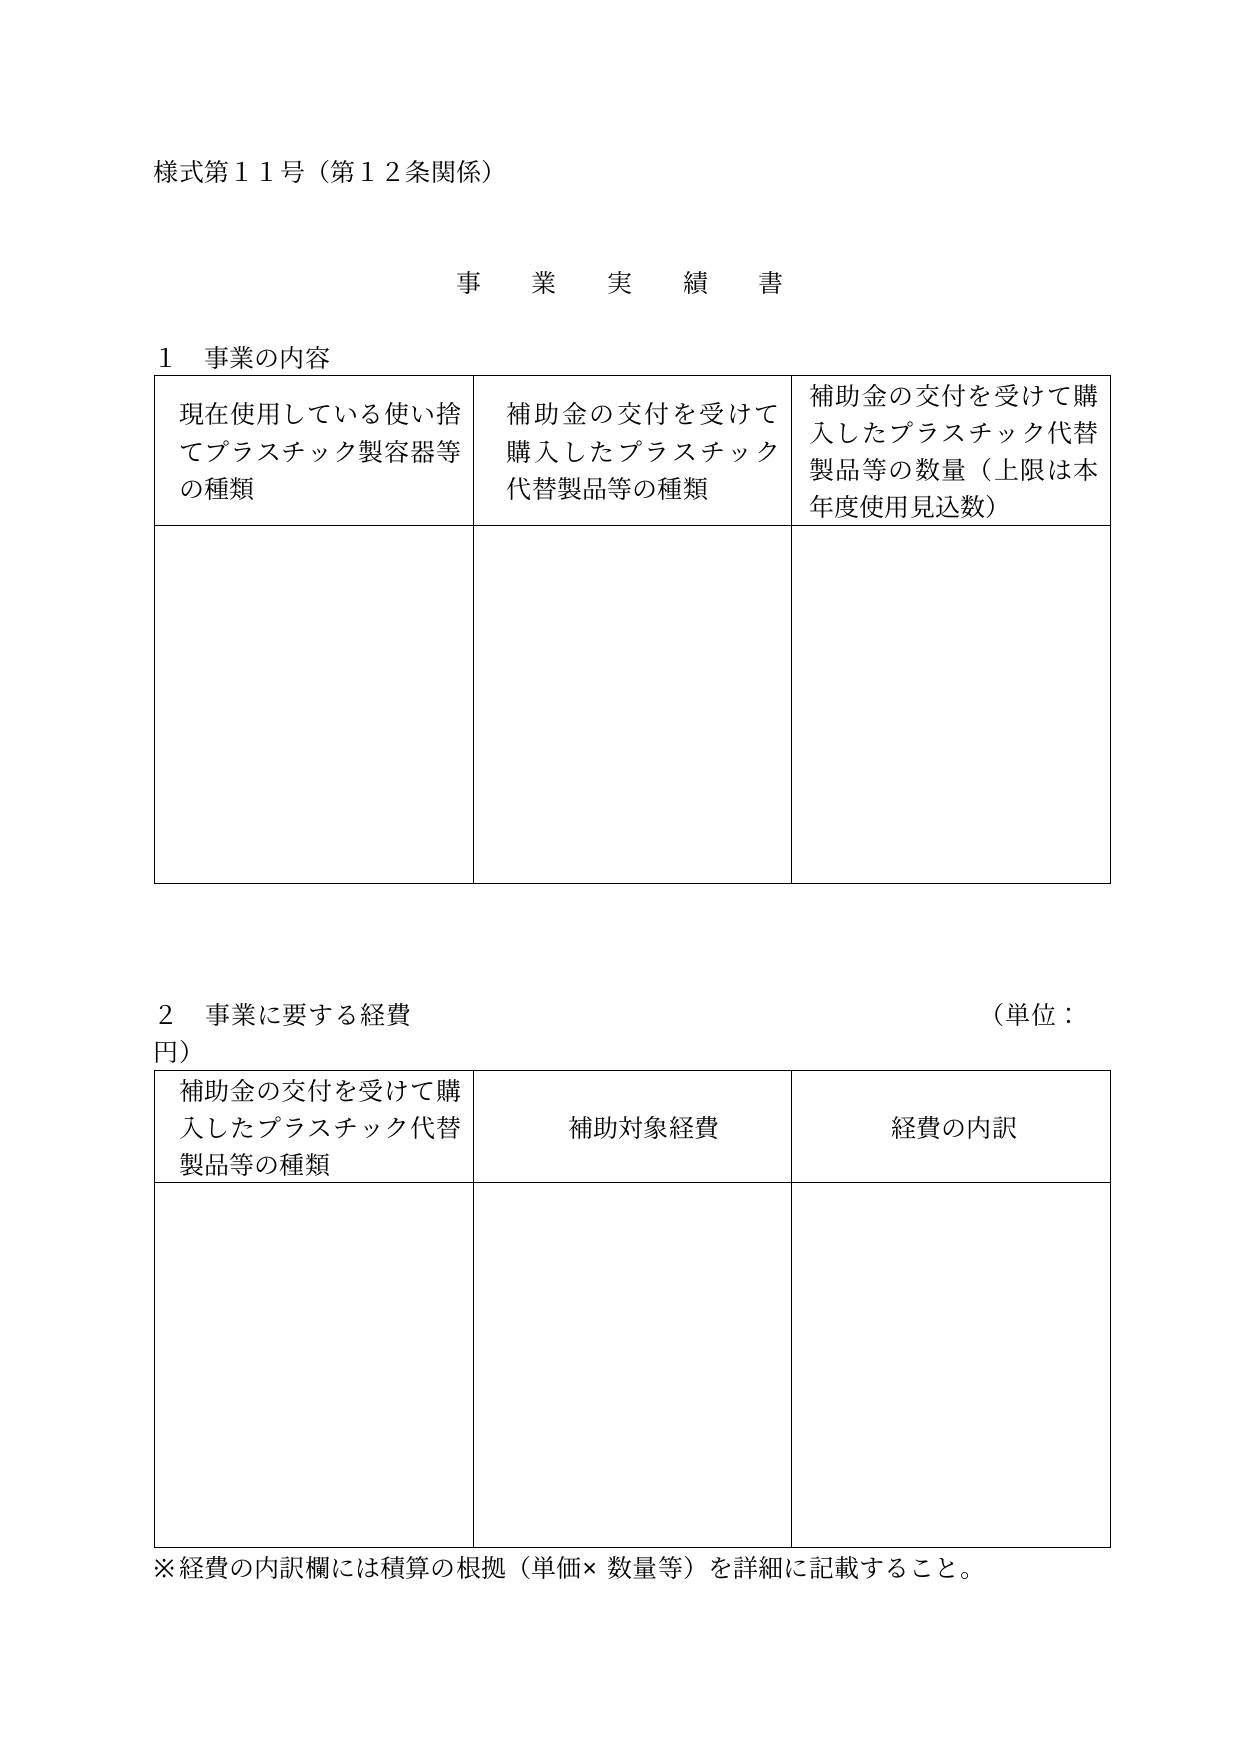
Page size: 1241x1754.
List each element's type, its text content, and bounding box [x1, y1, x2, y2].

table_cell [155, 1183, 473, 1547]
text 事 業 実 績 書 [154, 263, 1086, 301]
table_header 補助金の交付を受けて購入したプラスチック代替製品等の数量（上限は本年度使用見込数） [792, 376, 1110, 525]
text ※経費の内訳欄には積算の根拠（単価×数量等）を詳細に記載すること。 [154, 1548, 1086, 1585]
table_cell [474, 1183, 791, 1547]
table_cell [792, 526, 1110, 882]
text 様式第１１号（第１２条関係） [154, 152, 1086, 189]
table_header 補助金の交付を受けて購入したプラスチック代替製品等の種類 [155, 1071, 473, 1182]
table_cell [792, 1183, 1110, 1547]
table_header 補助対象経費 [474, 1071, 791, 1182]
table_cell [155, 526, 473, 882]
table_header 補助金の交付を受けて購入したプラスチック代替製品等の種類 [474, 376, 791, 525]
text １ 事業の内容 [154, 338, 1086, 375]
table_cell [474, 526, 791, 882]
table_header 経費の内訳 [792, 1071, 1110, 1182]
text ２ 事業に要する経費 （単位：円） [154, 995, 1086, 1069]
table_header 現在使用している使い捨てプラスチック製容器等の種類 [155, 376, 473, 525]
